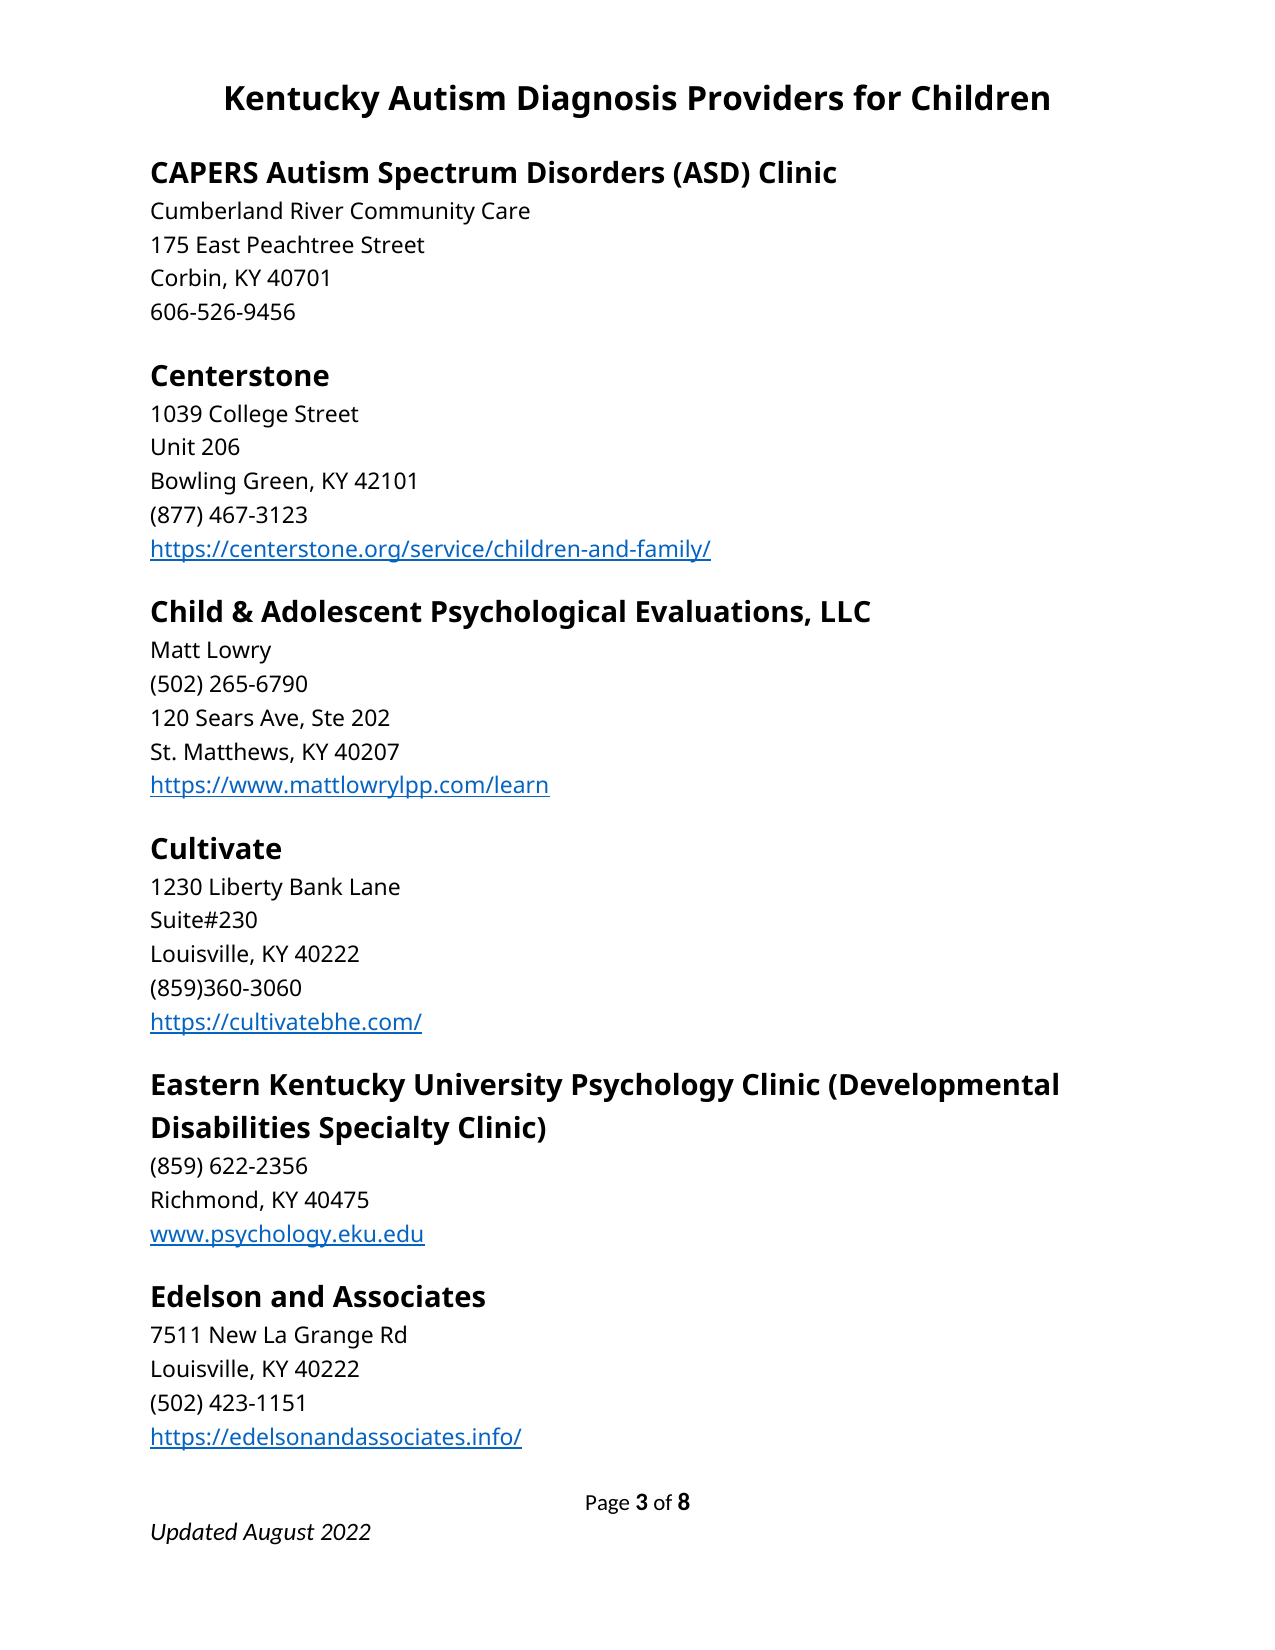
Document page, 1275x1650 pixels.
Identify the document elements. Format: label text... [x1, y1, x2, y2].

text St. Matthews, KY 40207 [150, 735, 1125, 767]
subtitle Centerstone [150, 355, 1125, 394]
text Unit 206 [150, 431, 1125, 463]
subtitle Cultivate [150, 828, 1125, 868]
text https://centerstone.org/service/children-and-family/ [150, 533, 1125, 564]
text (859) 622-2356 [150, 1150, 1125, 1181]
text Cumberland River Community Care [150, 195, 1125, 226]
text www.psychology.eku.edu [150, 1218, 1125, 1249]
text 1039 College Street [150, 398, 1125, 429]
text https://www.mattlowrylpp.com/learn [150, 769, 1125, 800]
text Suite#230 [150, 904, 1125, 936]
text (502) 265-6790 [150, 668, 1125, 699]
text Louisville, KY 40222 [150, 938, 1125, 969]
subtitle Edelson and Associates [150, 1276, 1125, 1316]
text Richmond, KY 40475 [150, 1184, 1125, 1215]
text (877) 467-3123 [150, 499, 1125, 530]
text Corbin, KY 40701 [150, 262, 1125, 293]
text https://cultivatebhe.com/ [150, 1006, 1125, 1037]
subtitle CAPERS Autism Spectrum Disorders (ASD) Clinic [150, 152, 1125, 192]
text (502) 423-1151 [150, 1387, 1125, 1418]
subtitle Eastern Kentucky University Psychology Clinic (Developmental Disabilities Specialty Clinic) [150, 1064, 1125, 1147]
text 7511 New La Grange Rd [150, 1319, 1125, 1350]
text (859)360-3060 [150, 972, 1125, 1003]
text 120 Sears Ave, Ste 202 [150, 702, 1125, 733]
text Matt Lowry [150, 634, 1125, 665]
text Bowling Green, KY 42101 [150, 465, 1125, 496]
text 606-526-9456 [150, 296, 1125, 327]
text https://edelsonandassociates.info/ [150, 1420, 1125, 1452]
text 1230 Liberty Bank Lane [150, 871, 1125, 902]
text Louisville, KY 40222 [150, 1353, 1125, 1384]
text 175 East Peachtree Street [150, 228, 1125, 260]
subtitle Child & Adolescent Psychological Evaluations, LLC [150, 591, 1125, 631]
